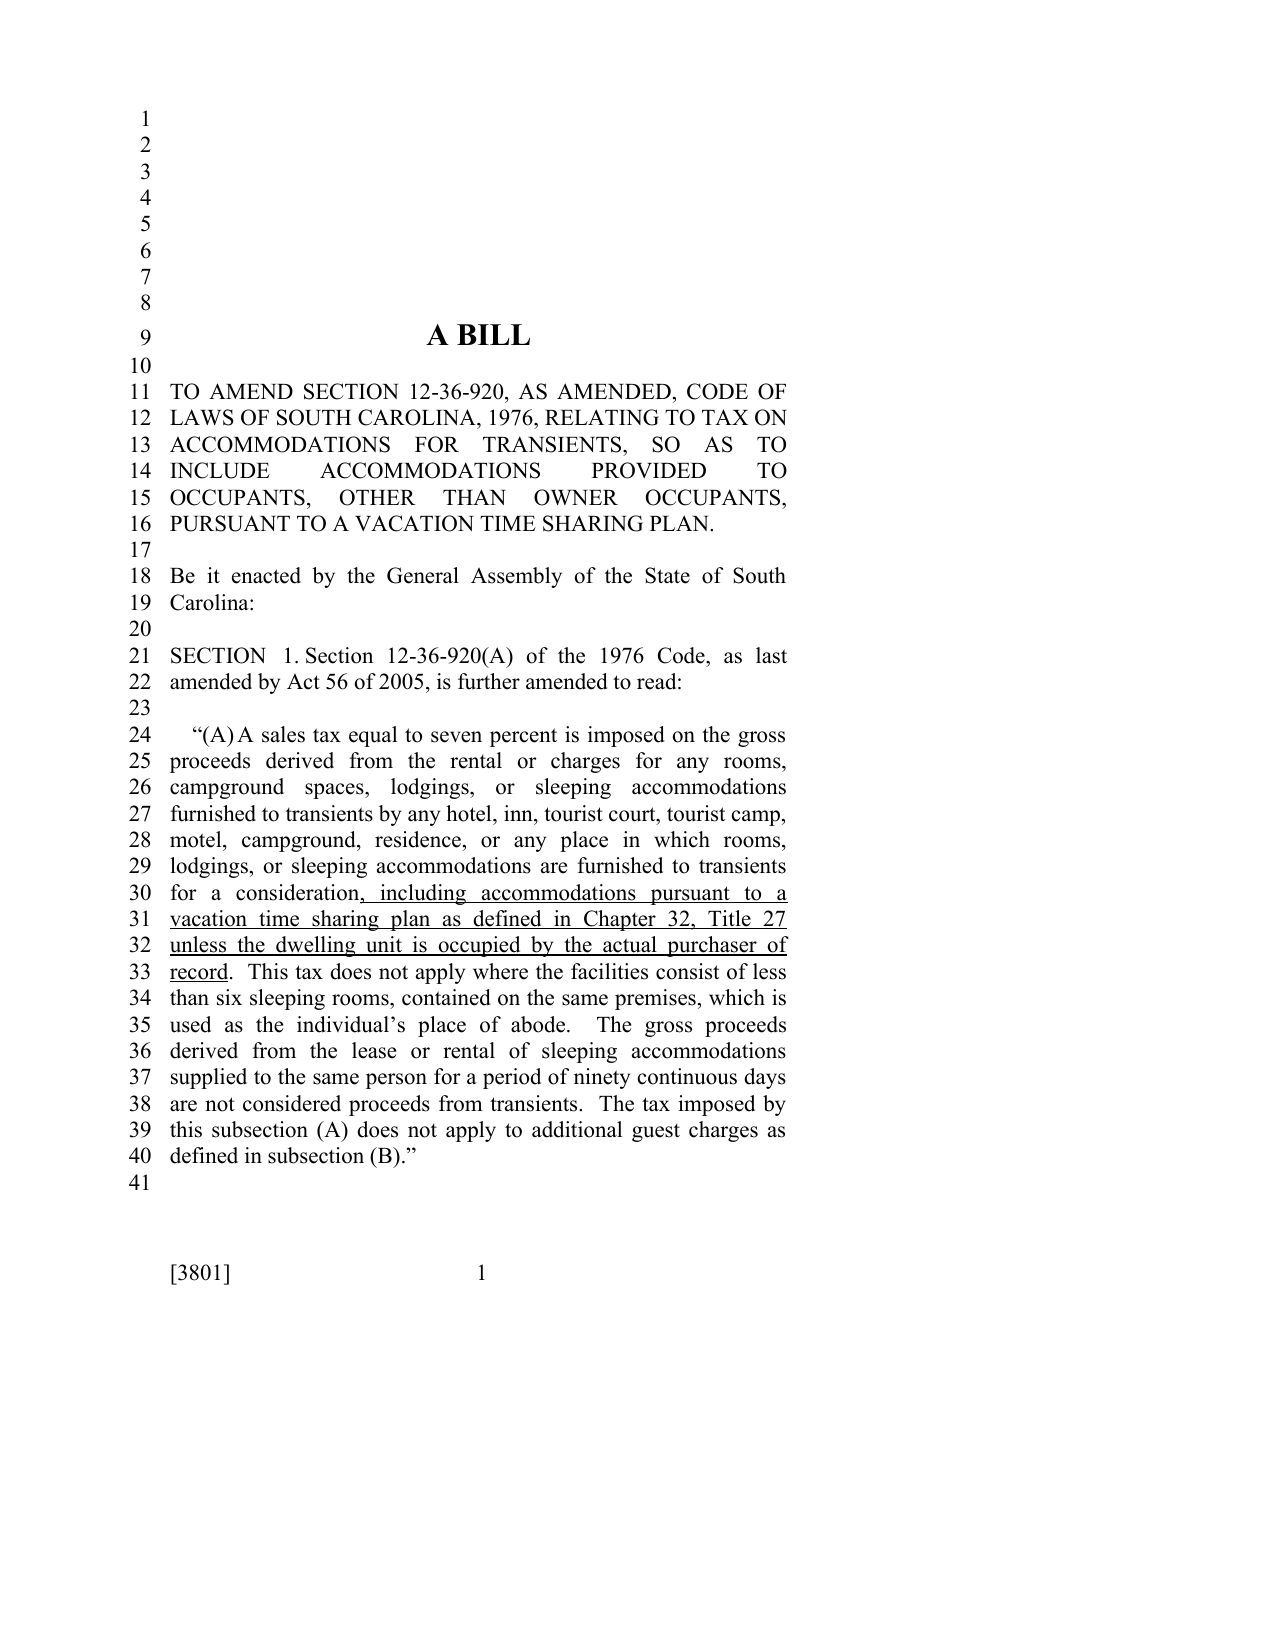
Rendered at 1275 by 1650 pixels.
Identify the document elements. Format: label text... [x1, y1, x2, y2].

text Be it enacted by the General Assembly of the State of South Carolina: [169, 563, 787, 615]
text A BILL [169, 316, 787, 352]
text TO AMEND SECTION 12-36-920, AS AMENDED, CODE OF LAWS OF SOUTH CAROLINA, 1976, RELATING TO TAX ON ACCOMMODATIONS FOR TRANSIENTS, SO AS TO INCLUDE ACCOMMODATIONS PROVIDED TO OCCUPANTS, OTHER THAN OWNER OCCUPANTS, PURSUANT TO A VACATION TIME SHARING PLAN. [169, 378, 787, 536]
text SECTION 1. Section 12-36-920(A) of the 1976 Code, as last amended by Act 56 of 2005, is further amended to read: [169, 642, 787, 694]
text “(A) A sales tax equal to seven percent is imposed on the gross proceeds derived from the rental or charges for any rooms, campground spaces, lodgings, or sleeping accommodations furnished to transients by any hotel, inn, tourist court, tourist camp, motel, campground, residence, or any place in which rooms, lodgings, or sleeping accommodations are furnished to transients for a consideration, including accommodations pursuant to a vacation time sharing plan as defined in Chapter 32, Title 27 unless the dwelling unit is occupied by the actual purchaser of record. This tax does not apply where the facilities consist of less than six sleeping rooms, contained on the same premises, which is used as the individual’s place of abode. The gross proceeds derived from the lease or rental of sleeping accommodations supplied to the same person for a period of ninety continuous days are not considered proceeds from transients. The tax imposed by this subsection (A) does not apply to additional guest charges as defined in subsection (B).” [169, 955, 787, 1169]
text “(A) A sales tax equal to seven percent is imposed on the gross proceeds derived from the rental or charges for any rooms, campground spaces, lodgings, or sleeping accommodations furnished to transients by any hotel, inn, tourist court, tourist camp, motel, campground, residence, or any place in which rooms, lodgings, or sleeping accommodations are furnished to transients for a consideration, including accommodations pursuant to a vacation time sharing plan as defined in Chapter 32, Title 27 unless the dwelling unit is occupied by the actual purchaser of record. This tax does not apply where the facilities consist of less than six sleeping rooms, contained on the same premises, which is used as the individual’s place of abode. The gross proceeds derived from the lease or rental of sleeping accommodations supplied to the same person for a period of ninety continuous days are not considered proceeds from transients. The tax imposed by this subsection (A) does not apply to additional guest charges as defined in subsection (B).” [169, 721, 787, 928]
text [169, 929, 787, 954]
